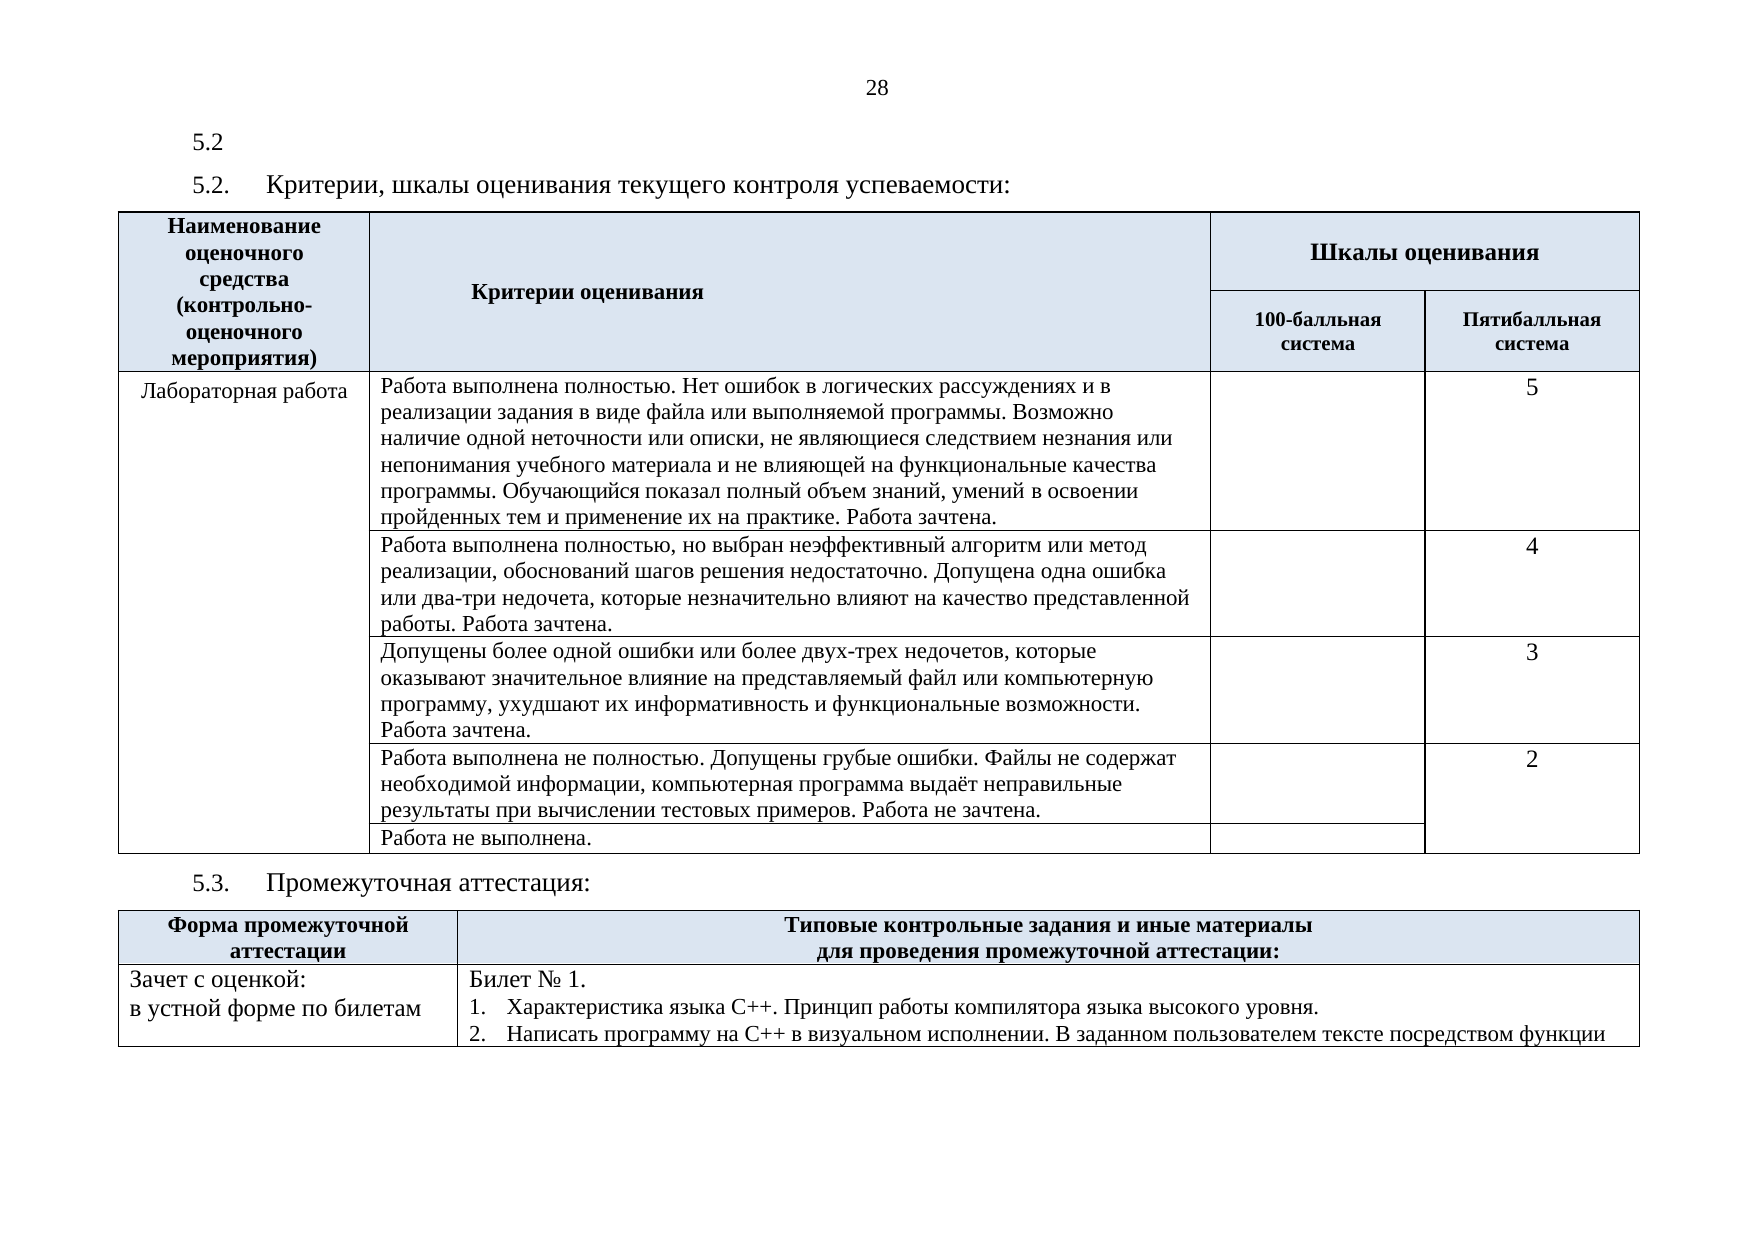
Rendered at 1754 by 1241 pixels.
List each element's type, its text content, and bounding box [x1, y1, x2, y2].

table_cell Работа выполнена полностью. Нет ошибок в логических рассуждениях и в реализации задания в виде файла или выполняемой программы. Возможно наличие одной неточности или описки, не являющиеся следствием незнания или непонимания учебного материала и не влияющей на функциональные качества программы. Обучающийся показал полный объем знаний, умений в освоении пройденных тем и применение их на практике. Работа зачтена. [370, 372, 1210, 530]
table_cell 2 [1426, 744, 1639, 853]
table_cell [458, 965, 1639, 1046]
table_cell 4 [1426, 531, 1639, 636]
table_cell Лабораторная работа [119, 372, 369, 853]
table_cell Работа выполнена полностью, но выбран неэффективный алгоритм или метод реализации, обоснований шагов решения недостаточно. Допущена одна ошибка или два-три недочета, которые незначительно влияют на качество представленной работы. Работа зачтена. [370, 531, 1210, 636]
table_header Шкалы оценивания [1211, 213, 1639, 290]
table_cell Допущены более одной ошибки или более двух-трех недочетов, которые оказывают значительное влияние на представляемый файл или компьютерную программу, ухудшают их информативность и функциональные возможности. Работа зачтена. [370, 637, 1210, 743]
table_cell 5 [1426, 372, 1639, 530]
table_cell Пятибалльная система [1426, 291, 1639, 371]
table_header Критерии оценивания [370, 213, 1210, 371]
table_cell [1211, 744, 1424, 823]
table_cell Работа не выполнена. [370, 824, 1210, 853]
subtitle Промежуточная аттестация: [192, 866, 1636, 897]
table_header Типовые контрольные задания и иные материалы для проведения промежуточной аттестации: [458, 911, 1639, 963]
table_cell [119, 965, 457, 1046]
table_header Форма промежуточной аттестации [119, 911, 457, 963]
table_cell Работа выполнена не полностью. Допущены грубые ошибки. Файлы не содержат необходимой информации, компьютерная программа выдаёт неправильные результаты при вычислении тестовых примеров. Работа не зачтена. [370, 744, 1210, 823]
table_cell [1211, 637, 1424, 743]
table_header Наименование оценочного средства (контрольно-оценочного мероприятия) [119, 213, 369, 371]
table_cell [1211, 824, 1424, 853]
table_cell [1211, 531, 1424, 636]
table_cell [1211, 372, 1424, 530]
table_cell 3 [1426, 637, 1639, 743]
subtitle Критерии, шкалы оценивания текущего контроля успеваемости: [192, 168, 1636, 199]
table_cell 100-балльная система [1211, 291, 1424, 371]
